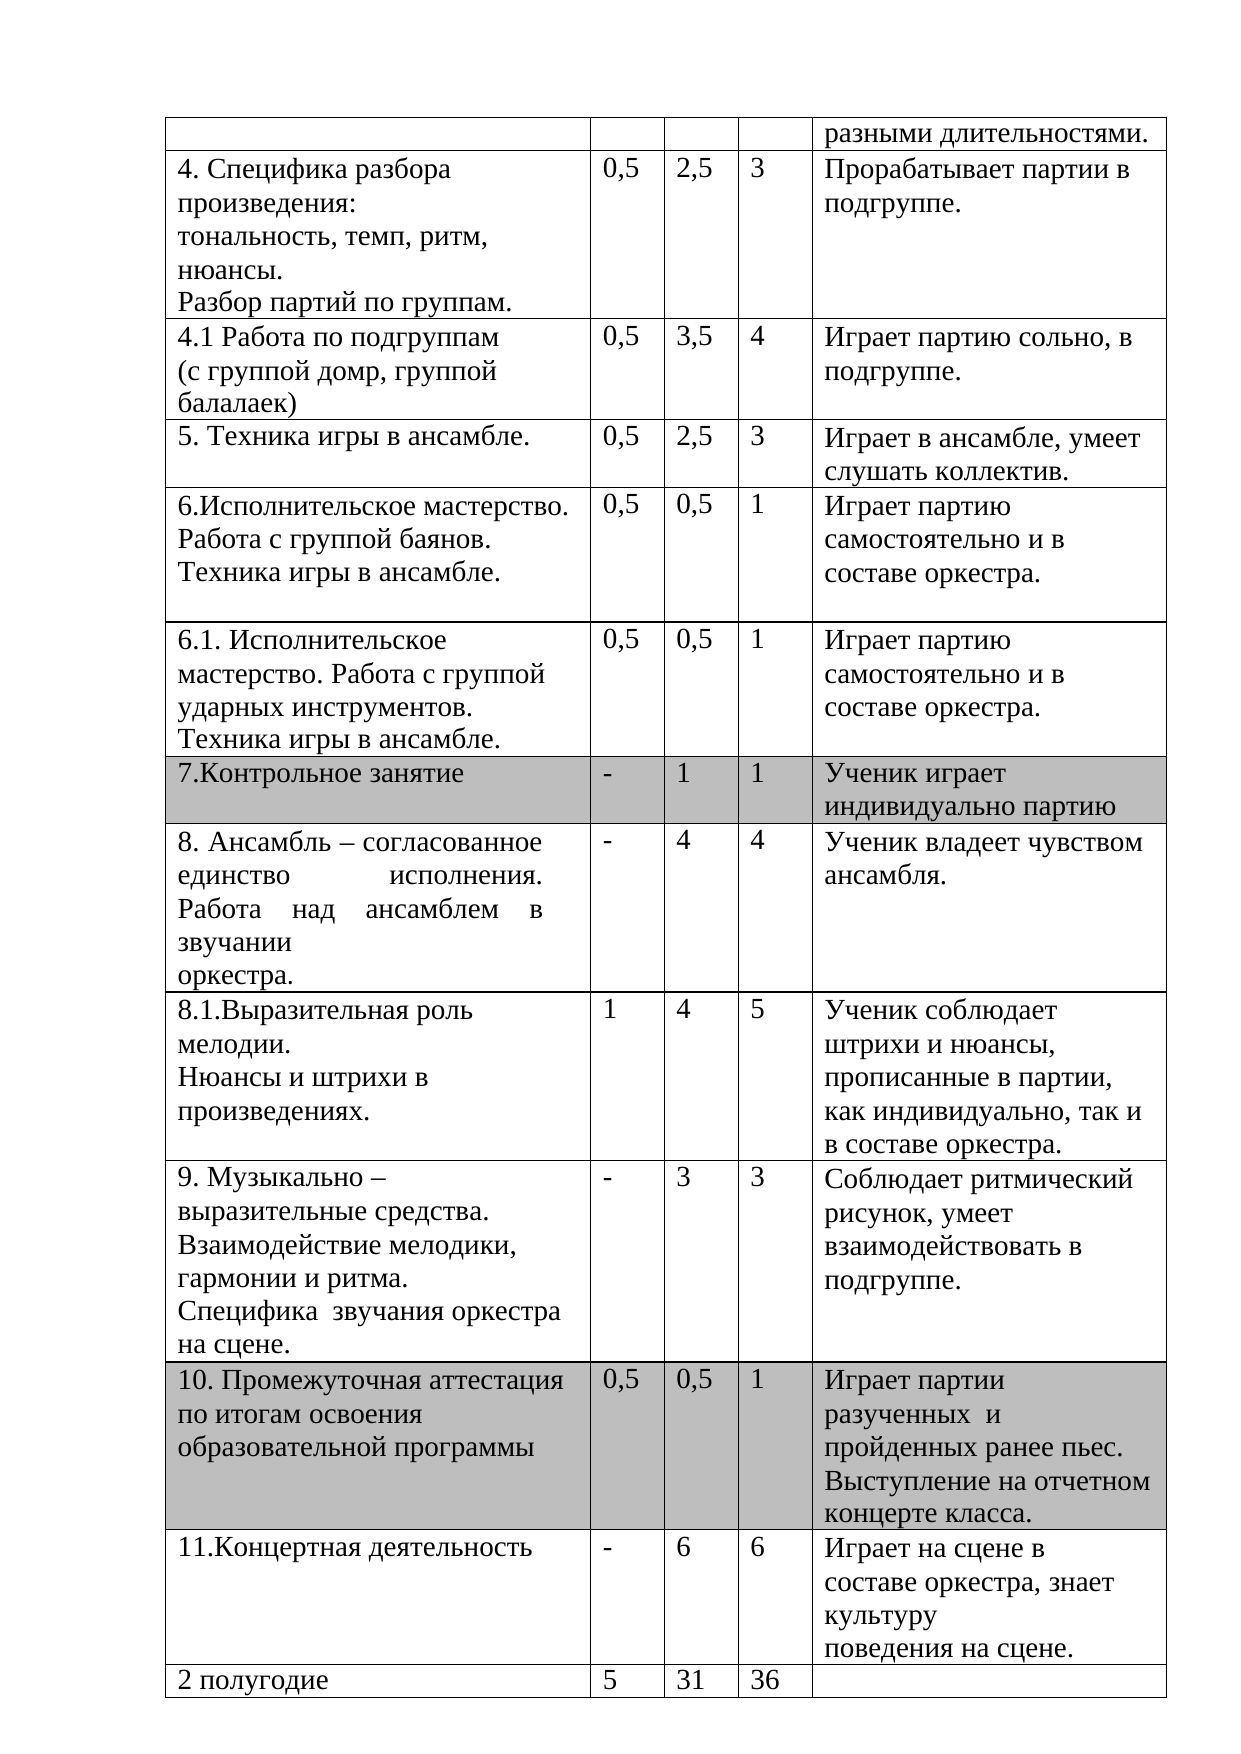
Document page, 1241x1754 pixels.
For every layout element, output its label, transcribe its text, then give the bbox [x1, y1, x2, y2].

table_cell 5 [591, 1665, 664, 1697]
table_cell - [591, 1530, 664, 1664]
table_cell Соблюдает ритмический рисунок, умеет взаимодействовать в подгруппе. [813, 1161, 1166, 1361]
table_cell 0,5 [591, 319, 664, 419]
table_cell 0,5 [591, 151, 664, 318]
table_cell Ученик играет индивидуально партию [813, 757, 1166, 823]
table_cell 4 [739, 319, 812, 419]
table_cell 5. Техника игры в ансамбле. [166, 420, 590, 487]
table_cell 3 [739, 420, 812, 487]
table_cell Прорабатывает партии в подгруппе. [813, 151, 1166, 318]
table_cell 0,5 [665, 623, 738, 756]
table_cell 36 [739, 1665, 812, 1697]
table_cell 0,5 [591, 488, 664, 621]
table_cell 8.1.Выразительная роль мелодии. Нюансы и штрихи в произведениях. [166, 993, 590, 1160]
table_cell Ученик соблюдает штрихи и нюансы, прописанные в партии, как индивидуально, так и в составе оркестра. [813, 993, 1166, 1160]
table_cell 10. Промежуточная аттестация по итогам освоения образовательной программы [166, 1363, 590, 1529]
table_cell 0,5 [591, 623, 664, 756]
table_cell Играет партию самостоятельно и в составе оркестра. [813, 623, 1166, 756]
table_cell 3 [739, 151, 812, 318]
table_cell 31 [665, 1665, 738, 1697]
table_cell 1 [665, 757, 738, 823]
table_cell 1 [739, 1363, 812, 1529]
table_cell 4.1 Работа по подгруппам (с группой домр, группой балалаек) [166, 319, 590, 419]
table_cell Играет партии разученных и пройденных ранее пьес. Выступление на отчетном концерте класса. [813, 1363, 1166, 1529]
table_header [591, 118, 664, 150]
table_cell 8. Ансамбль – согласованное единство исполнения. Работа над ансамблем в звучании оркестра. [166, 824, 590, 991]
table_cell 3 [665, 1161, 738, 1361]
table_cell 5 [739, 993, 812, 1160]
table_cell Ученик владеет чувством ансамбля. [813, 824, 1166, 991]
table_cell 11.Концертная деятельность [166, 1530, 590, 1664]
table_header [665, 118, 738, 150]
table_cell - [591, 1161, 664, 1361]
table_cell Играет в ансамбле, умеет слушать коллектив. [813, 420, 1166, 487]
table_cell 6 [665, 1530, 738, 1664]
table_cell 4 [665, 993, 738, 1160]
table_cell 0,5 [665, 1363, 738, 1529]
table_header разными длительностями. [813, 118, 1166, 150]
table_cell 3,5 [665, 319, 738, 419]
table_cell 6 [739, 1530, 812, 1664]
table_cell 0,5 [591, 420, 664, 487]
table_cell Играет партию самостоятельно и в составе оркестра. [813, 488, 1166, 621]
table_cell 0,5 [665, 488, 738, 621]
table_cell 2,5 [665, 151, 738, 318]
table_cell - [591, 824, 664, 991]
table_cell 4 [665, 824, 738, 991]
table_cell 1 [739, 488, 812, 621]
table_cell 2,5 [665, 420, 738, 487]
table_header [739, 118, 812, 150]
table_cell - [591, 757, 664, 823]
table_cell 1 [739, 623, 812, 756]
table_cell 4. Специфика разбора произведения: тональность, темп, ритм, нюансы. Разбор партий по группам. [166, 151, 590, 318]
table_cell Играет партию сольно, в подгруппе. [813, 319, 1166, 419]
table_header [166, 118, 590, 150]
table_cell 3 [739, 1161, 812, 1361]
table_cell 7.Контрольное занятие [166, 757, 590, 823]
table_cell Играет на сцене в составе оркестра, знает культуру поведения на сцене. [813, 1530, 1166, 1664]
table_cell 0,5 [591, 1363, 664, 1529]
table_cell 9. Музыкально – выразительные средства. Взаимодействие мелодики, гармонии и ритма. Специфика звучания оркестра на сцене. [166, 1161, 590, 1361]
table_cell 1 [591, 993, 664, 1160]
table_cell 4 [739, 824, 812, 991]
table_cell [813, 1665, 1166, 1697]
table_cell 6.Исполнительское мастерство. Работа с группой баянов. Техника игры в ансамбле. [166, 488, 590, 621]
table_cell 6.1. Исполнительское мастерство. Работа с группой ударных инструментов. Техника игры в ансамбле. [166, 623, 590, 756]
table_cell 2 полугодие [166, 1665, 590, 1697]
table_cell 1 [739, 757, 812, 823]
